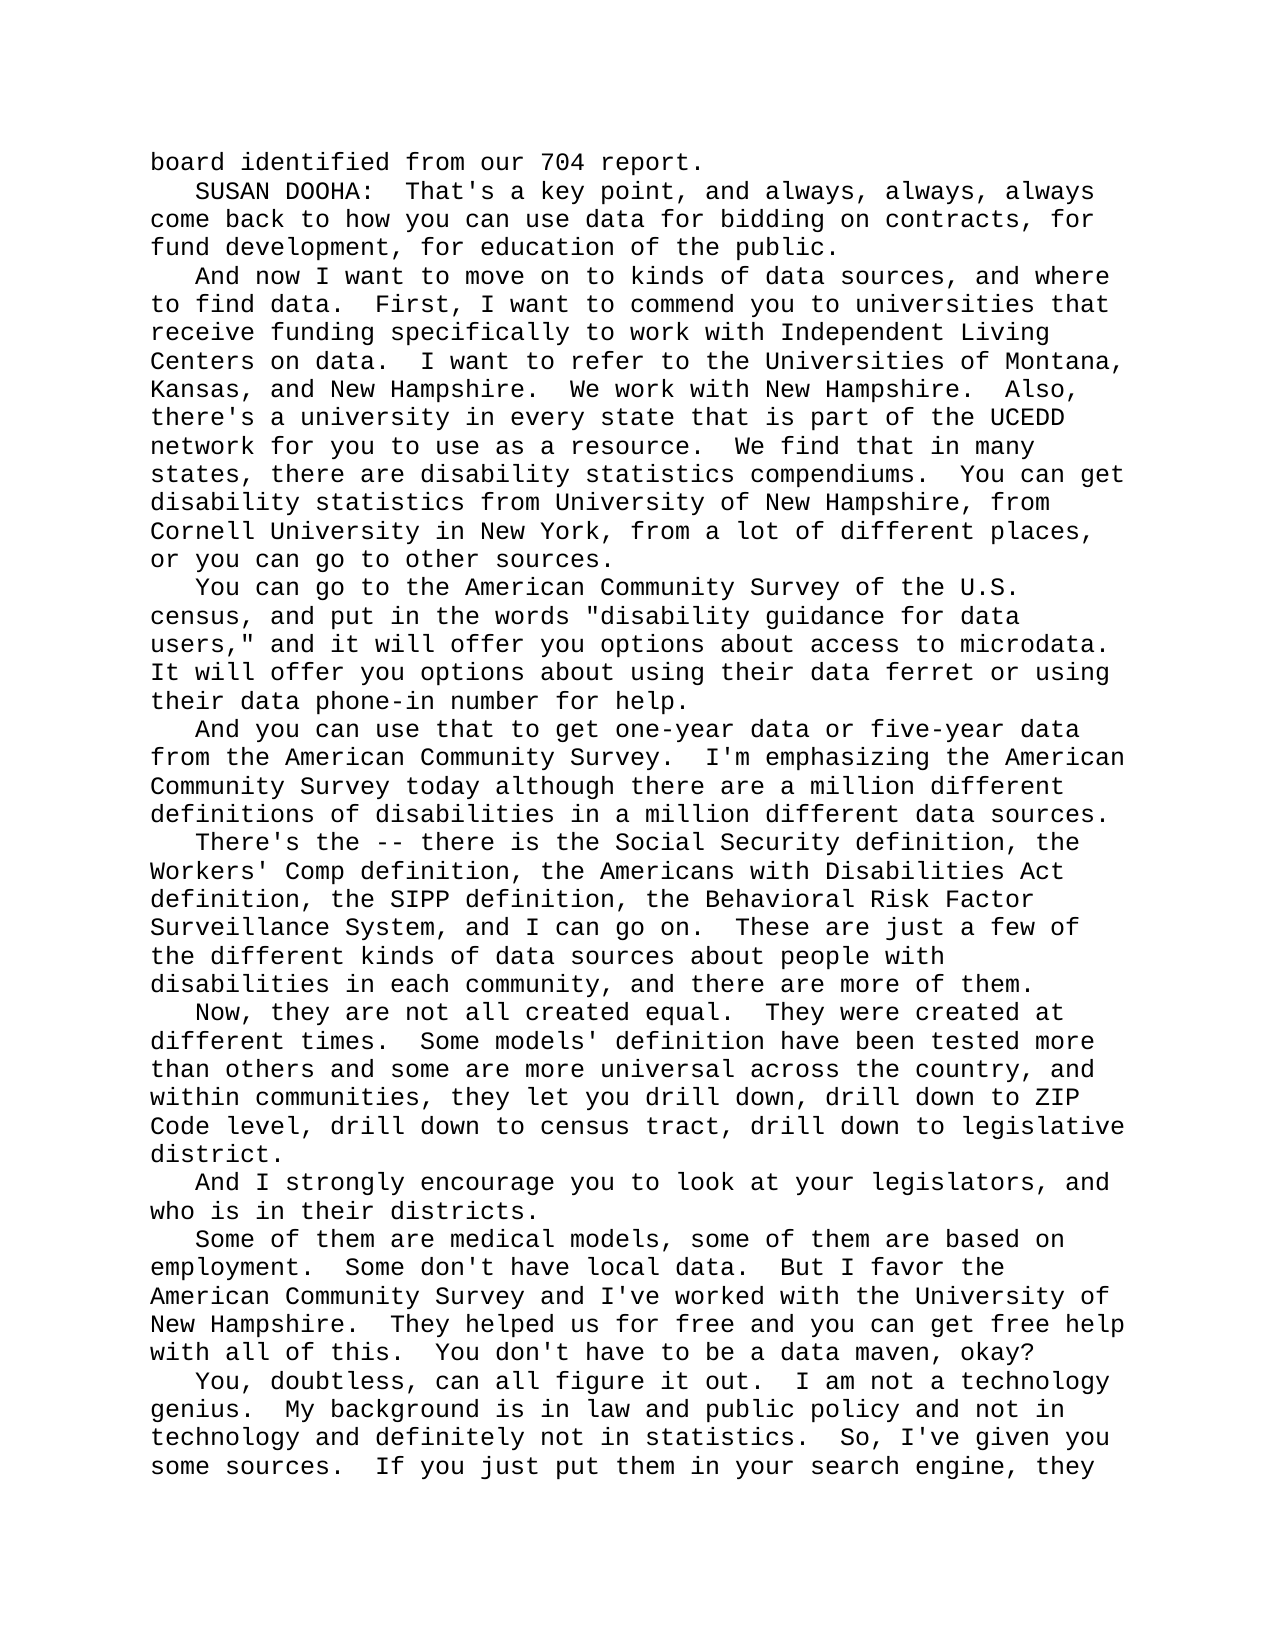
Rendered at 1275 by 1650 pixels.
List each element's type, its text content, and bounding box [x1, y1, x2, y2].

text SUSAN DOOHA: That's a key point, and always, always, always come back to how you can use data for bidding on contracts, for fund development, for education of the public. [150, 178, 1125, 263]
text Some of them are medical models, some of them are based on employment. Some don't have local data. But I favor the American Community Survey and I've worked with the University of New Hampshire. They helped us for free and you can get free help with all of this. You don't have to be a data maven, okay? [150, 1227, 1125, 1368]
text There's the -- there is the Social Security definition, the Workers' Comp definition, the Americans with Disabilities Act definition, the SIPP definition, the Behavioral Risk Factor Surveillance System, and I can go on. These are just a few of the different kinds of data sources about people with disabilities in each community, and there are more of them. [150, 830, 1125, 1000]
text And you can use that to get one-year data or five-year data from the American Community Survey. I'm emphasizing the American Community Survey today although there are a million different definitions of disabilities in a million different data sources. [150, 717, 1125, 830]
text And now I want to move on to kinds of data sources, and where to find data. First, I want to commend you to universities that receive funding specifically to work with Independent Living Centers on data. I want to refer to the Universities of Montana, Kansas, and New Hampshire. We work with New Hampshire. Also, there's a university in every state that is part of the UCEDD network for you to use as a resource. We find that in many states, there are disability statistics compendiums. You can get disability statistics from University of New Hampshire, from Cornell University in New York, from a lot of different places, or you can go to other sources. [150, 263, 1125, 575]
text Now, they are not all created equal. They were created at different times. Some models' definition have been tested more than others and some are more universal across the country, and within communities, they let you drill down, drill down to ZIP Code level, drill down to census tract, drill down to legislative district. [150, 1000, 1125, 1170]
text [150, 1368, 1125, 1482]
text You can go to the American Community Survey of the U.S. census, and put in the words "disability guidance for data users," and it will offer you options about access to microdata. It will offer you options about using their data ferret or using their data phone-in number for help. [150, 575, 1125, 717]
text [150, 150, 1125, 178]
text And I strongly encourage you to look at your legislators, and who is in their districts. [150, 1170, 1125, 1227]
